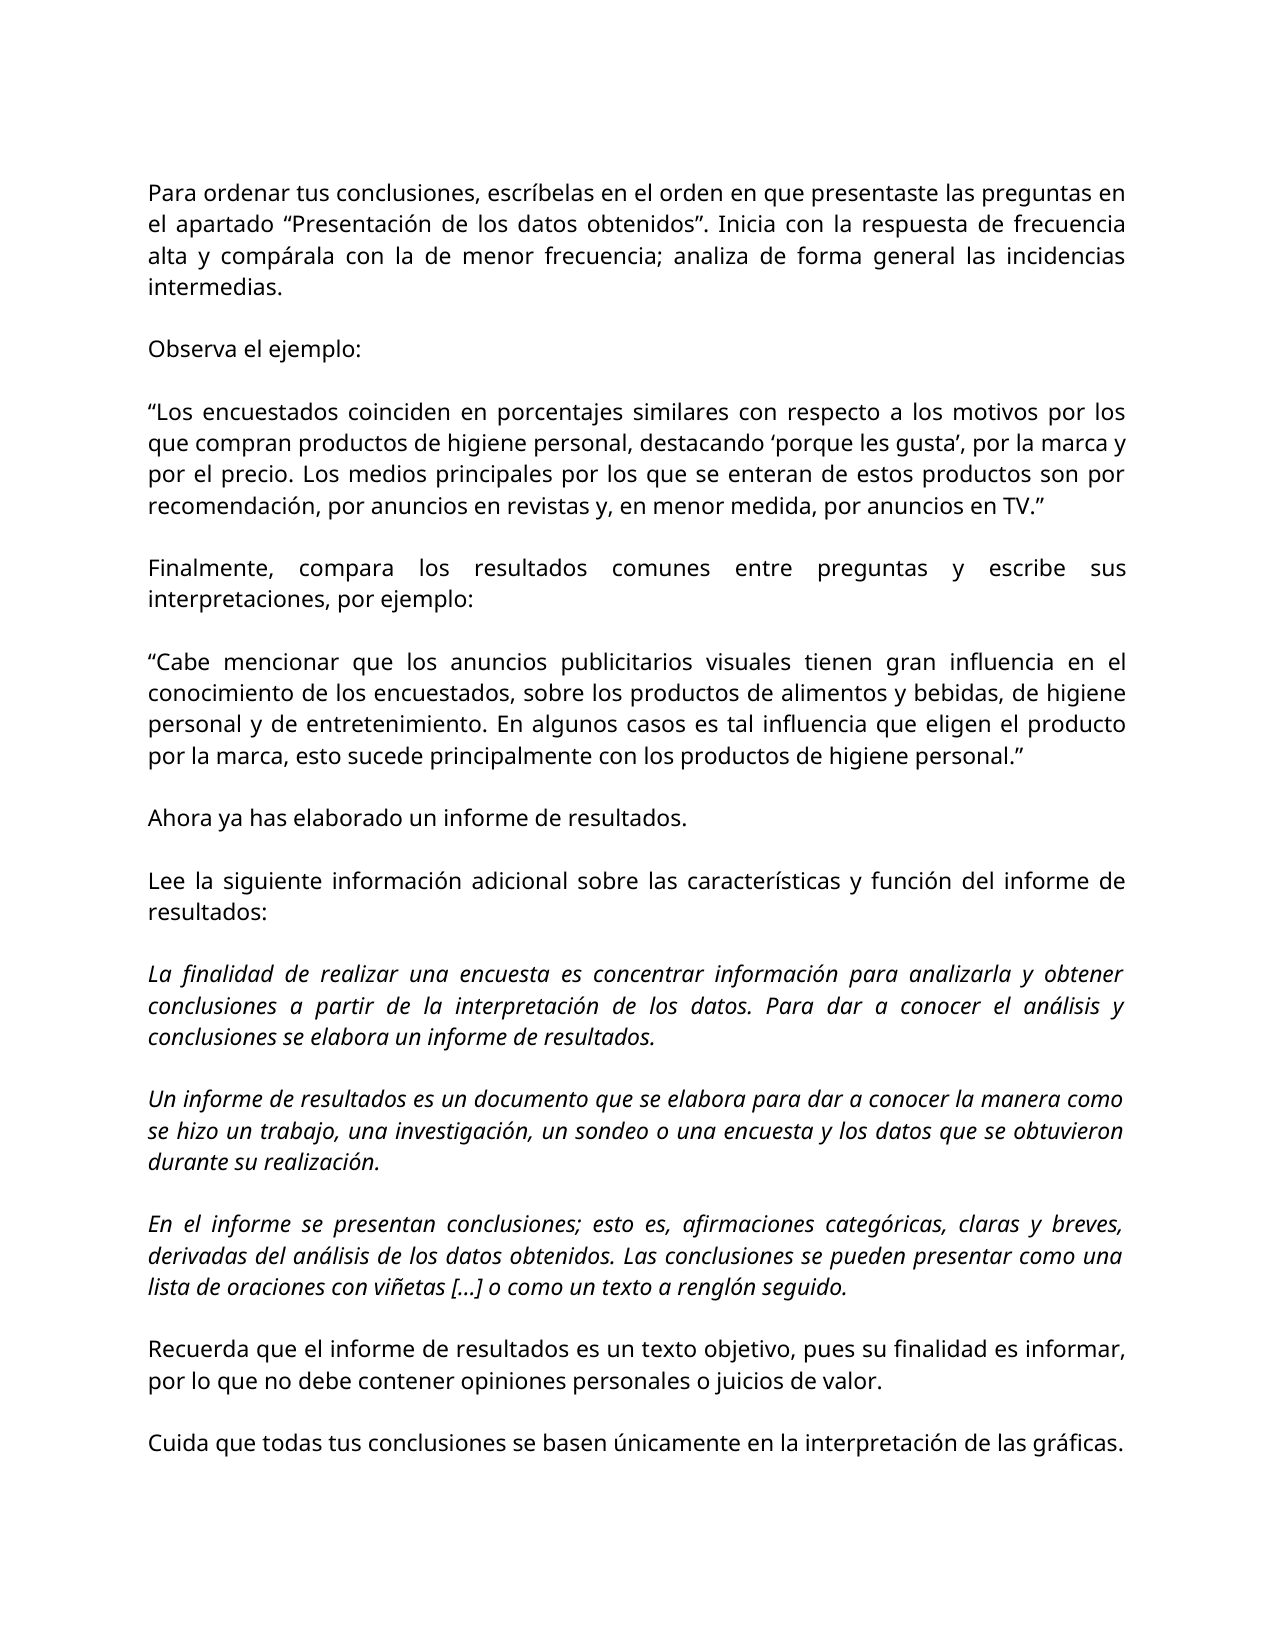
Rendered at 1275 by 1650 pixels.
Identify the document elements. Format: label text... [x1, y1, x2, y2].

text En el informe se presentan conclusiones; esto es, afirmaciones categóricas, claras y breves, derivadas del análisis de los datos obtenidos. Las conclusiones se pueden presentar como una lista de oraciones con viñetas […] o como un texto a renglón seguido. [148, 1208, 1127, 1302]
text Finalmente, compara los resultados comunes entre preguntas y escribe sus interpretaciones, por ejemplo: [148, 552, 1127, 615]
text Para ordenar tus conclusiones, escríbelas en el orden en que presentaste las preguntas en el apartado “Presentación de los datos obtenidos”. Inicia con la respuesta de frecuencia alta y compárala con la de menor frecuencia; analiza de forma general las incidencias intermedias. [148, 177, 1127, 302]
text La finalidad de realizar una encuesta es concentrar información para analizarla y obtener conclusiones a partir de la interpretación de los datos. Para dar a conocer el análisis y conclusiones se elabora un informe de resultados. [148, 958, 1127, 1052]
text Observa el ejemplo: [148, 333, 1127, 365]
text Cuida que todas tus conclusiones se basen únicamente en la interpretación de las gráficas. [148, 1427, 1127, 1458]
text “Cabe mencionar que los anuncios publicitarios visuales tienen gran influencia en el conocimiento de los encuestados, sobre los productos de alimentos y bebidas, de higiene personal y de entretenimiento. En algunos casos es tal influencia que eligen el producto por la marca, esto sucede principalmente con los productos de higiene personal.” [148, 646, 1127, 771]
text Ahora ya has elaborado un informe de resultados. [148, 802, 1127, 833]
text Recuerda que el informe de resultados es un texto objetivo, pues su finalidad es informar, por lo que no debe contener opiniones personales o juicios de valor. [148, 1333, 1127, 1396]
text Un informe de resultados es un documento que se elabora para dar a conocer la manera como se hizo un trabajo, una investigación, un sondeo o una encuesta y los datos que se obtuvieron durante su realización. [148, 1083, 1127, 1177]
text “Los encuestados coinciden en porcentajes similares con respecto a los motivos por los que compran productos de higiene personal, destacando ‘porque les gusta’, por la marca y por el precio. Los medios principales por los que se enteran de estos productos son por recomendación, por anuncios en revistas y, en menor medida, por anuncios en TV.” [148, 396, 1127, 521]
text Lee la siguiente información adicional sobre las características y función del informe de resultados: [148, 865, 1127, 927]
